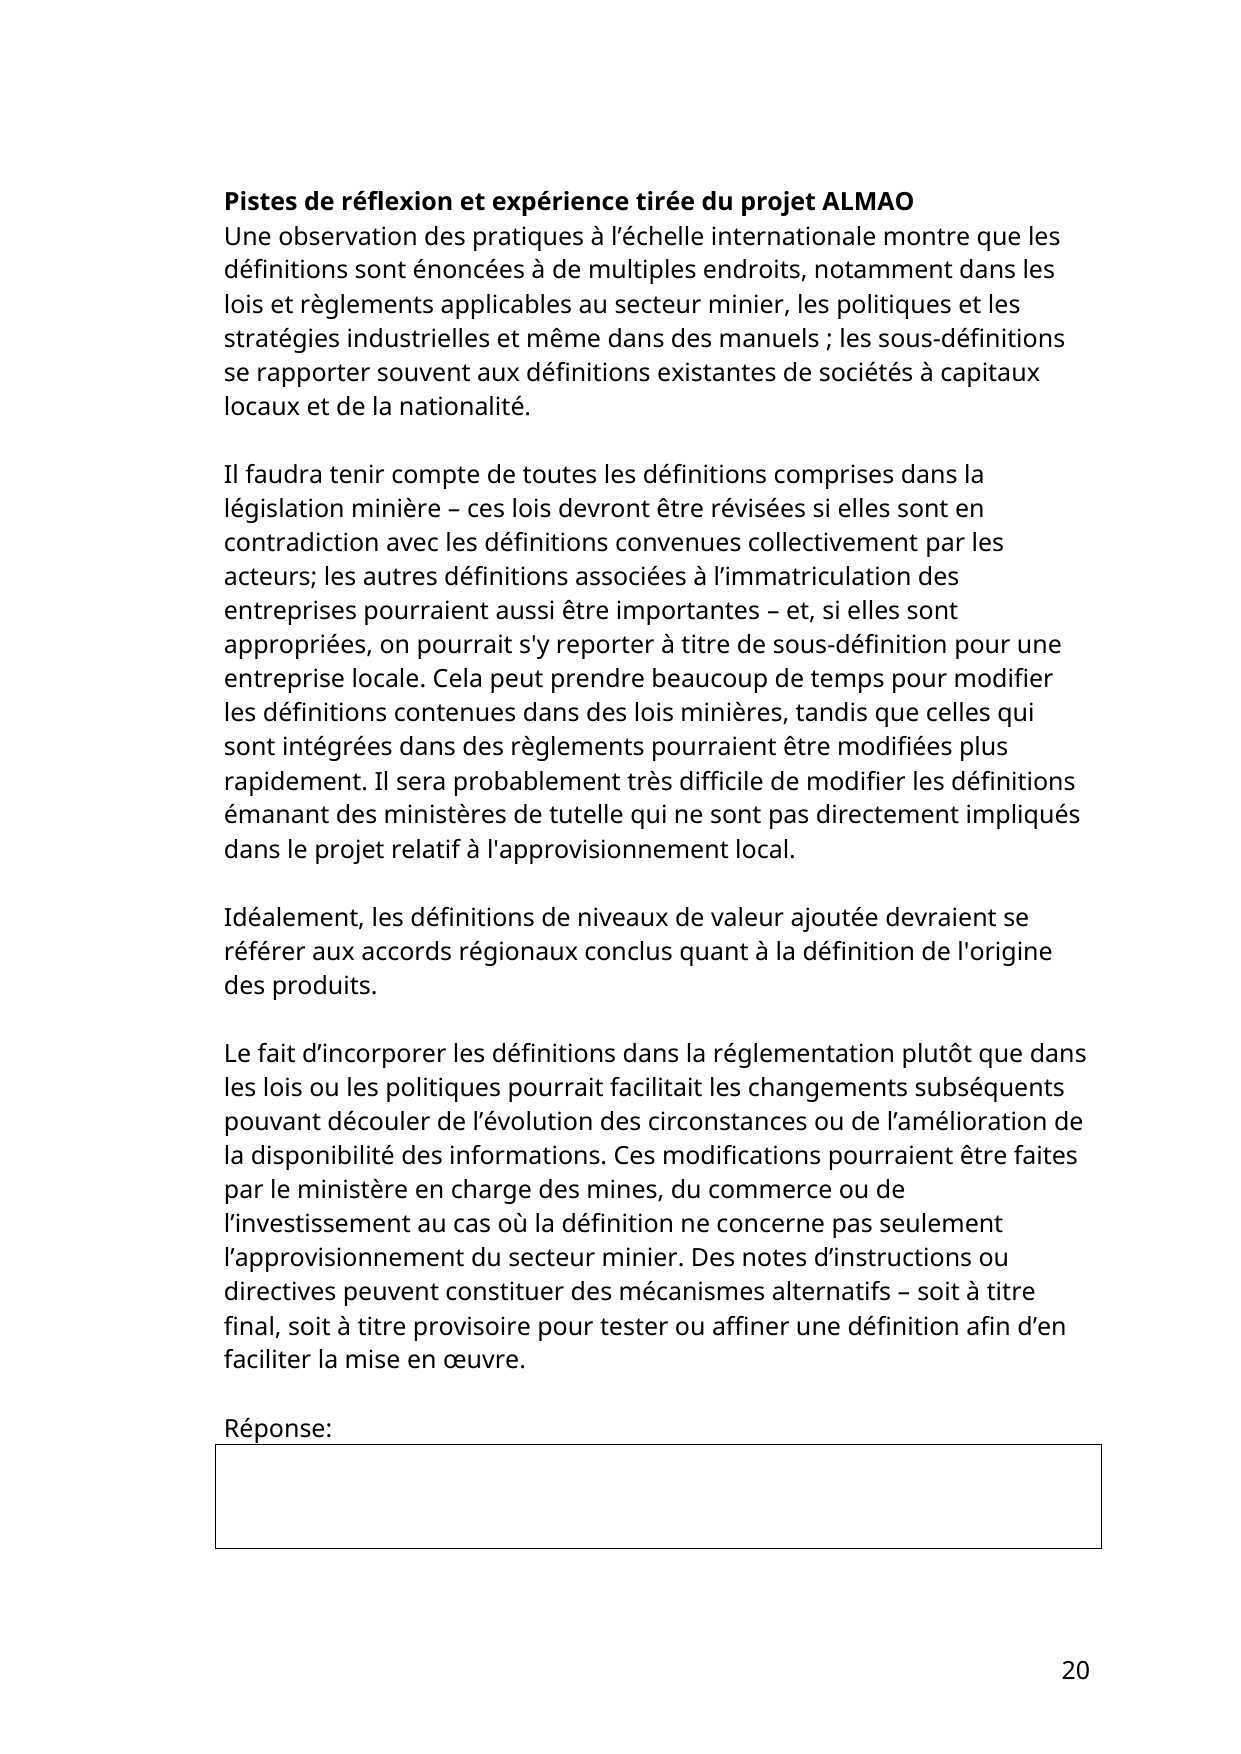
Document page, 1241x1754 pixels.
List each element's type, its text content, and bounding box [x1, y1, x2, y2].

text Idéalement, les définitions de niveaux de valeur ajoutée devraient se référer aux accords régionaux conclus quant à la définition de l'origine des produits. [224, 899, 1090, 1002]
text Une observation des pratiques à l’échelle internationale montre que les définitions sont énoncées à de multiples endroits, notamment dans les lois et règlements applicables au secteur minier, les politiques et les stratégies industrielles et même dans des manuels ; les sous-définitions se rapporter souvent aux définitions existantes de sociétés à capitaux locaux et de la nationalité. [224, 218, 1090, 422]
text Réponse: [150, 1410, 1090, 1444]
text Il faudra tenir compte de toutes les définitions comprises dans la législation minière – ces lois devront être révisées si elles sont en contradiction avec les définitions convenues collectivement par les acteurs; les autres définitions associées à l’immatriculation des entreprises pourraient aussi être importantes – et, si elles sont appropriées, on pourrait s'y reporter à titre de sous-définition pour une entreprise locale. Cela peut prendre beaucoup de temps pour modifier les définitions contenues dans des lois minières, tandis que celles qui sont intégrées dans des règlements pourraient être modifiées plus rapidement. Il sera probablement très difficile de modifier les définitions émanant des ministères de tutelle qui ne sont pas directement impliqués dans le projet relatif à l'approvisionnement local. [224, 457, 1090, 865]
table_header [216, 1445, 1101, 1548]
text Le fait d’incorporer les définitions dans la réglementation plutôt que dans les lois ou les politiques pourrait facilitait les changements subséquents pouvant découler de l’évolution des circonstances ou de l’amélioration de la disponibilité des informations. Ces modifications pourraient être faites par le ministère en charge des mines, du commerce ou de l’investissement au cas où la définition ne concerne pas seulement l’approvisionnement du secteur minier. Des notes d’instructions ou directives peuvent constituer des mécanismes alternatifs – soit à titre final, soit à titre provisoire pour tester ou affiner une définition afin d’en faciliter la mise en œuvre. [224, 1036, 1090, 1376]
text Pistes de réflexion et expérience tirée du projet ALMAO [150, 184, 1090, 218]
